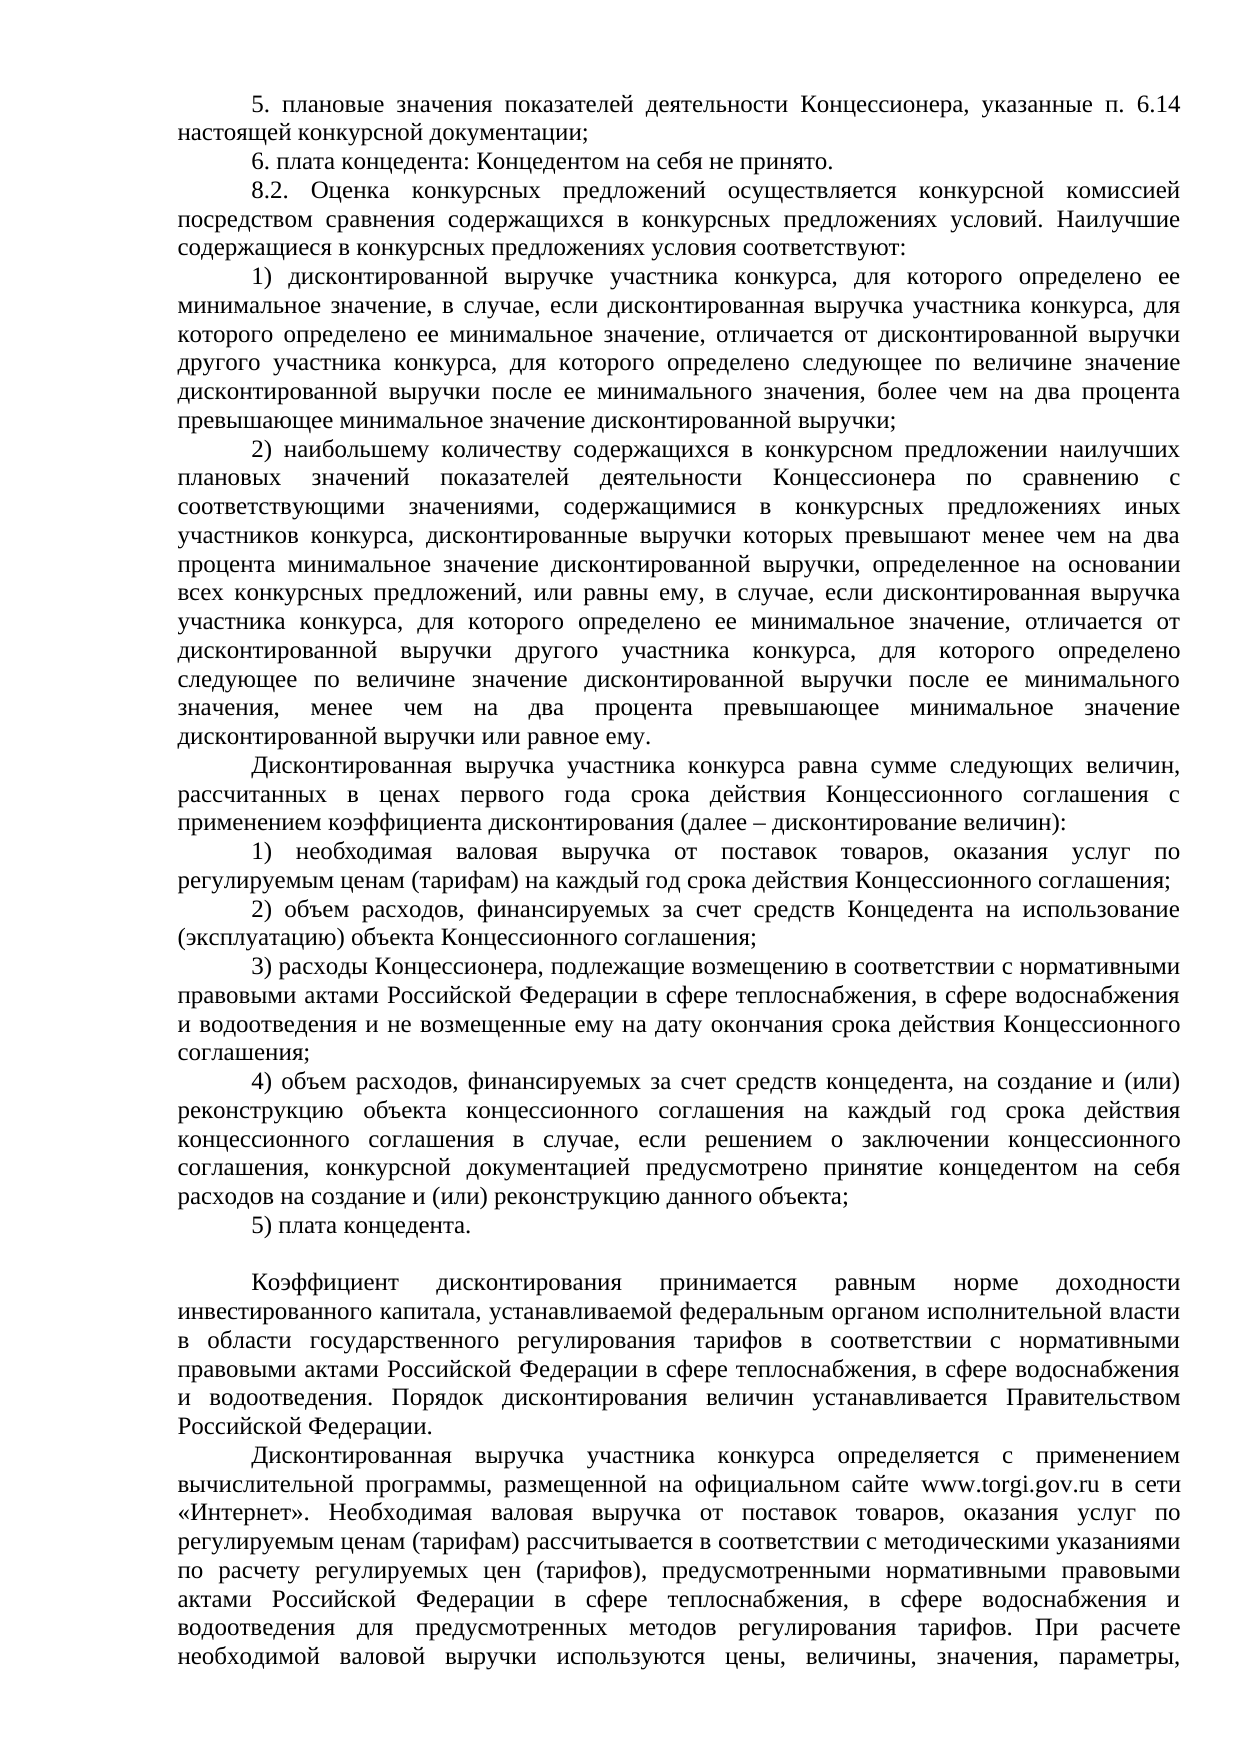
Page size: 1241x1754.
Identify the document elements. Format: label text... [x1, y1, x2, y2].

text 2) наибольшему количеству содержащихся в конкурсном предложении наилучших плановых значений показателей деятельности Концессионера по сравнению с соответствующими значениями, содержащимися в конкурсных предложениях иных участников конкурса, дисконтированные выручки которых превышают менее чем на два процента минимальное значение дисконтированной выручки, определенное на основании всех конкурсных предложений, или равны ему, в случае, если дисконтированная выручка участника конкурса, для которого определено ее минимальное значение, отличается от дисконтированной выручки другого участника конкурса, для которого определено следующее по величине значение дисконтированной выручки после ее минимального значения, менее чем на два процента превышающее минимальное значение дисконтированной выручки или равное ему. [177, 434, 1181, 750]
text 1) необходимая валовая выручка от поставок товаров, оказания услуг по регулируемым ценам (тарифам) на каждый год срока действия Концессионного соглашения; [177, 836, 1181, 894]
text 3) расходы Концессионера, подлежащие возмещению в соответствии с нормативными правовыми актами Российской Федерации в сфере теплоснабжения, в сфере водоснабжения и водоотведения и не возмещенные ему на дату окончания срока действия Концессионного соглашения; [177, 951, 1181, 1066]
text 5) плата концедента. [177, 1210, 1181, 1239]
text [177, 1440, 1181, 1670]
text 1) дисконтированной выручке участника конкурса, для которого определено ее минимальное значение, в случае, если дисконтированная выручка участника конкурса, для которого определено ее минимальное значение, отличается от дисконтированной выручки другого участника конкурса, для которого определено следующее по величине значение дисконтированной выручки после ее минимального значения, более чем на два процента превышающее минимальное значение дисконтированной выручки; [177, 261, 1181, 434]
text 5. плановые значения показателей деятельности Концессионера, указанные п. 6.14 настоящей конкурсной документации; [177, 89, 1181, 146]
text 8.2. Оценка конкурсных предложений осуществляется конкурсной комиссией посредством сравнения содержащихся в конкурсных предложениях условий. Наилучшие содержащиеся в конкурсных предложениях условия соответствуют: [177, 175, 1181, 261]
text 6. плата концедента: Концедентом на себя не принято. [177, 146, 1181, 175]
text Дисконтированная выручка участника конкурса равна сумме следующих величин, рассчитанных в ценах первого года срока действия Концессионного соглашения с применением коэффициента дисконтирования (далее – дисконтирование величин): [177, 750, 1181, 836]
text Коэффициент дисконтирования принимается равным норме доходности инвестированного капитала, устанавливаемой федеральным органом исполнительной власти в области государственного регулирования тарифов в соответствии с нормативными правовыми актами Российской Федерации в сфере теплоснабжения, в сфере водоснабжения и водоотведения. Порядок дисконтирования величин устанавливается Правительством Российской Федерации. [177, 1267, 1181, 1440]
text 4) объем расходов, финансируемых за счет средств концедента, на создание и (или) реконструкцию объекта концессионного соглашения на каждый год срока действия концессионного соглашения в случае, если решением о заключении концессионного соглашения, конкурсной документацией предусмотрено принятие концедентом на себя расходов на создание и (или) реконструкцию данного объекта; [177, 1066, 1181, 1210]
text 2) объем расходов, финансируемых за счет средств Концедента на использование (эксплуатацию) объекта Концессионного соглашения; [177, 894, 1181, 951]
